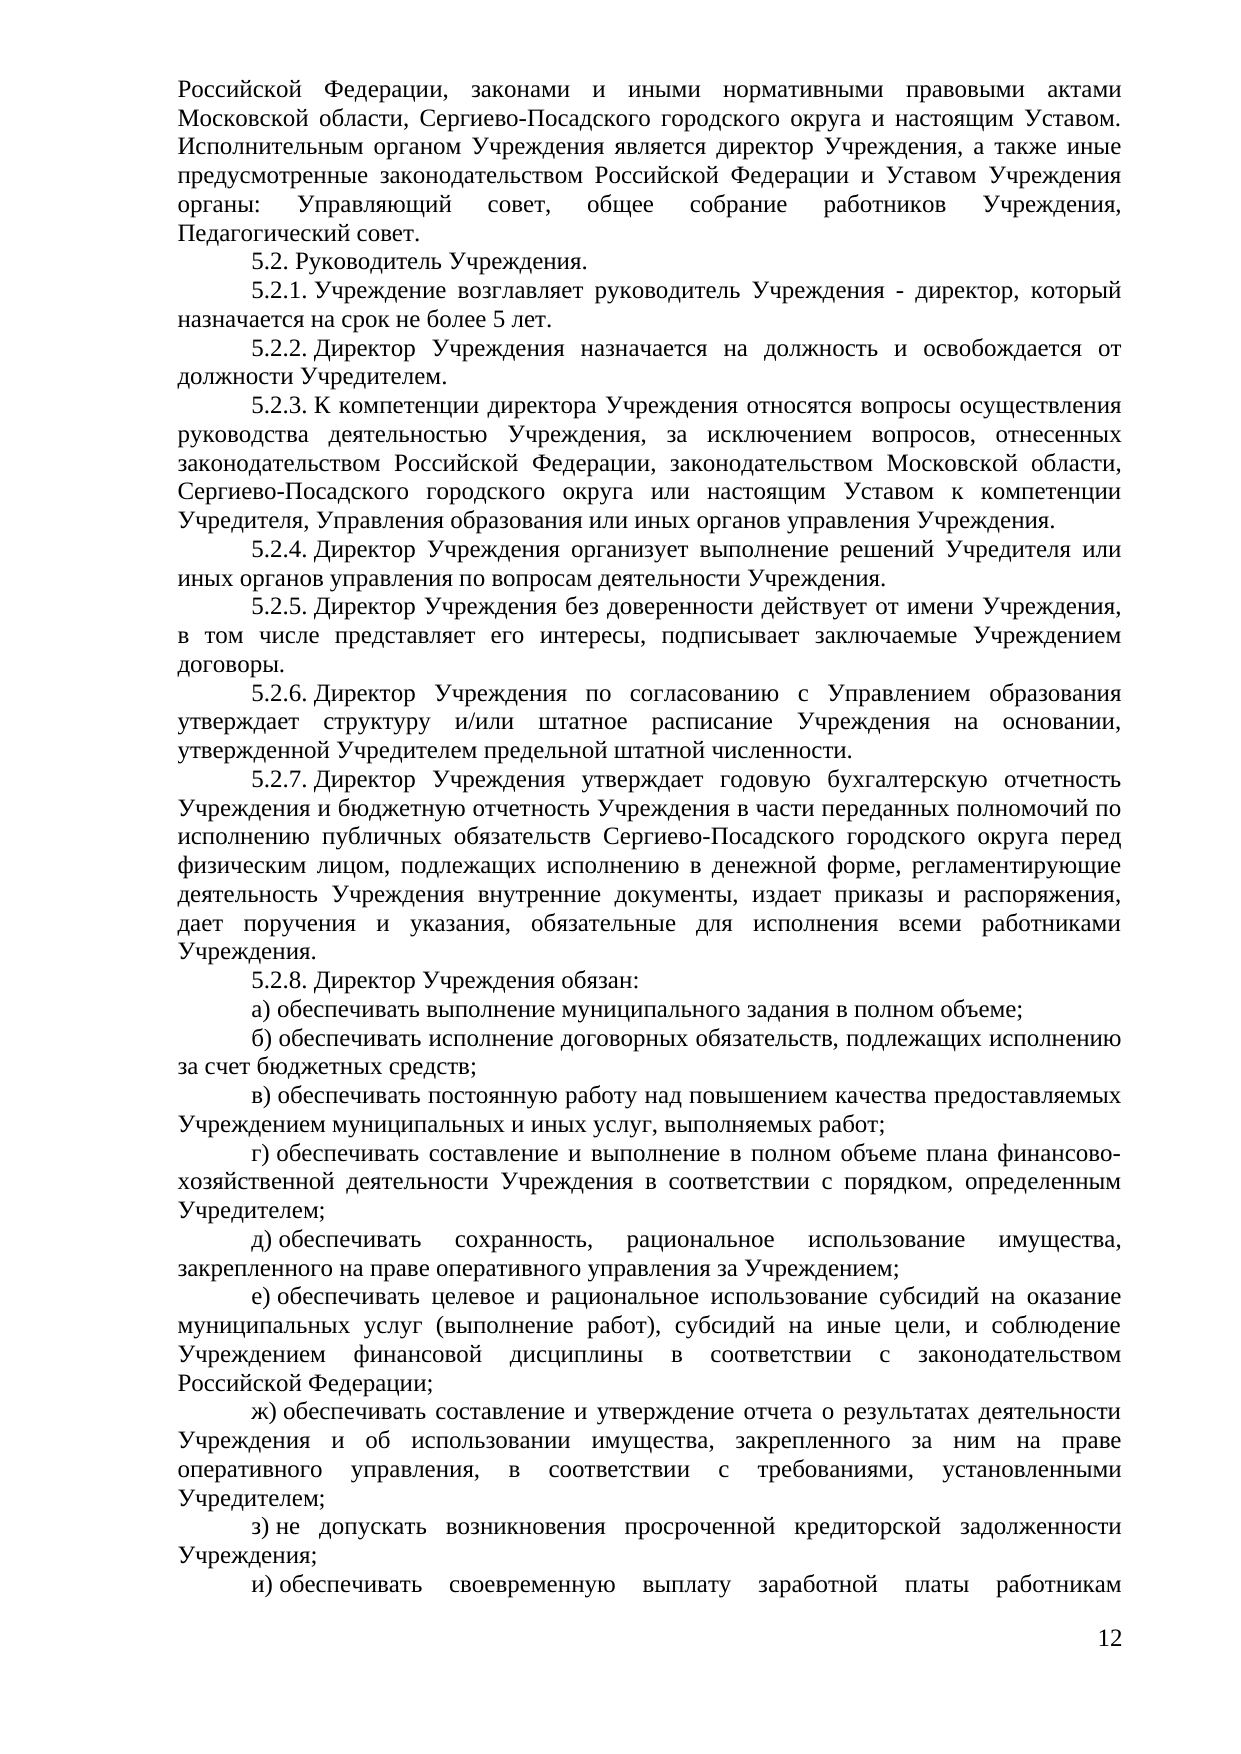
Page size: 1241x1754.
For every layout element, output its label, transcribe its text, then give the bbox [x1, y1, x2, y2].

text 5.2.4. Директор Учреждения организует выполнение решений Учредителя или иных органов управления по вопросам деятельности Учреждения. [177, 534, 1122, 591]
text 5.2.2. Директор Учреждения назначается на должность и освобождается от должности Учредителем. [177, 333, 1122, 390]
text в) обеспечивать постоянную работу над повышением качества предоставляемых Учреждением муниципальных и иных услуг, выполняемых работ; [177, 1080, 1122, 1138]
text е) обеспечивать целевое и рациональное использование субсидий на оказание муниципальных услуг (выполнение работ), субсидий на иные цели, и соблюдение Учреждением финансовой дисциплины в соответствии с законодательством Российской Федерации; [177, 1281, 1122, 1396]
text 5.2.5. Директор Учреждения без доверенности действует от имени Учреждения, в том числе представляет его интересы, подписывает заключаемые Учреждением договоры. [177, 591, 1122, 678]
text б) обеспечивать исполнение договорных обязательств, подлежащих исполнению за счет бюджетных средств; [177, 1023, 1122, 1080]
text 5.2.1. Учреждение возглавляет руководитель Учреждения - директор, который назначается на срок не более 5 лет. [177, 275, 1122, 333]
text 5.2.6. Директор Учреждения по согласованию с Управлением образования утверждает структуру и/или штатное расписание Учреждения на основании, утвержденной Учредителем предельной штатной численности. [177, 678, 1122, 764]
text 5.2.3. К компетенции директора Учреждения относятся вопросы осуществления руководства деятельностью Учреждения, за исключением вопросов, отнесенных законодательством Российской Федерации, законодательством Московской области, Сергиево-Посадского городского округа или настоящим Уставом к компетенции Учредителя, Управления образования или иных органов управления Учреждения. [177, 390, 1122, 534]
text 5.2.7. Директор Учреждения утверждает годовую бухгалтерскую отчетность Учреждения и бюджетную отчетность Учреждения в части переданных полномочий по исполнению публичных обязательств Сергиево-Посадского городского округа перед физическим лицом, подлежащих исполнению в денежной форме, регламентирующие деятельность Учреждения внутренние документы, издает приказы и распоряжения, дает поручения и указания, обязательные для исполнения всеми работниками Учреждения. [177, 764, 1122, 965]
text 5.2.8. Директор Учреждения обязан: [177, 965, 1122, 994]
text д) обеспечивать сохранность, рациональное использование имущества, закрепленного на праве оперативного управления за Учреждением; [177, 1224, 1122, 1281]
text а) обеспечивать выполнение муниципального задания в полном объеме; [177, 994, 1122, 1023]
text ж) обеспечивать составление и утверждение отчета о результатах деятельности Учреждения и об использовании имущества, закрепленного за ним на праве оперативного управления, в соответствии с требованиями, установленными Учредителем; [177, 1396, 1122, 1511]
text г) обеспечивать составление и выполнение в полном объеме плана финансово-хозяйственной деятельности Учреждения в соответствии с порядком, определенным Учредителем; [177, 1138, 1122, 1224]
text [177, 1569, 1122, 1598]
text з) не допускать возникновения просроченной кредиторской задолженности Учреждения; [177, 1511, 1122, 1569]
text 5.2. Руководитель Учреждения. [177, 246, 1122, 275]
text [177, 74, 1122, 246]
